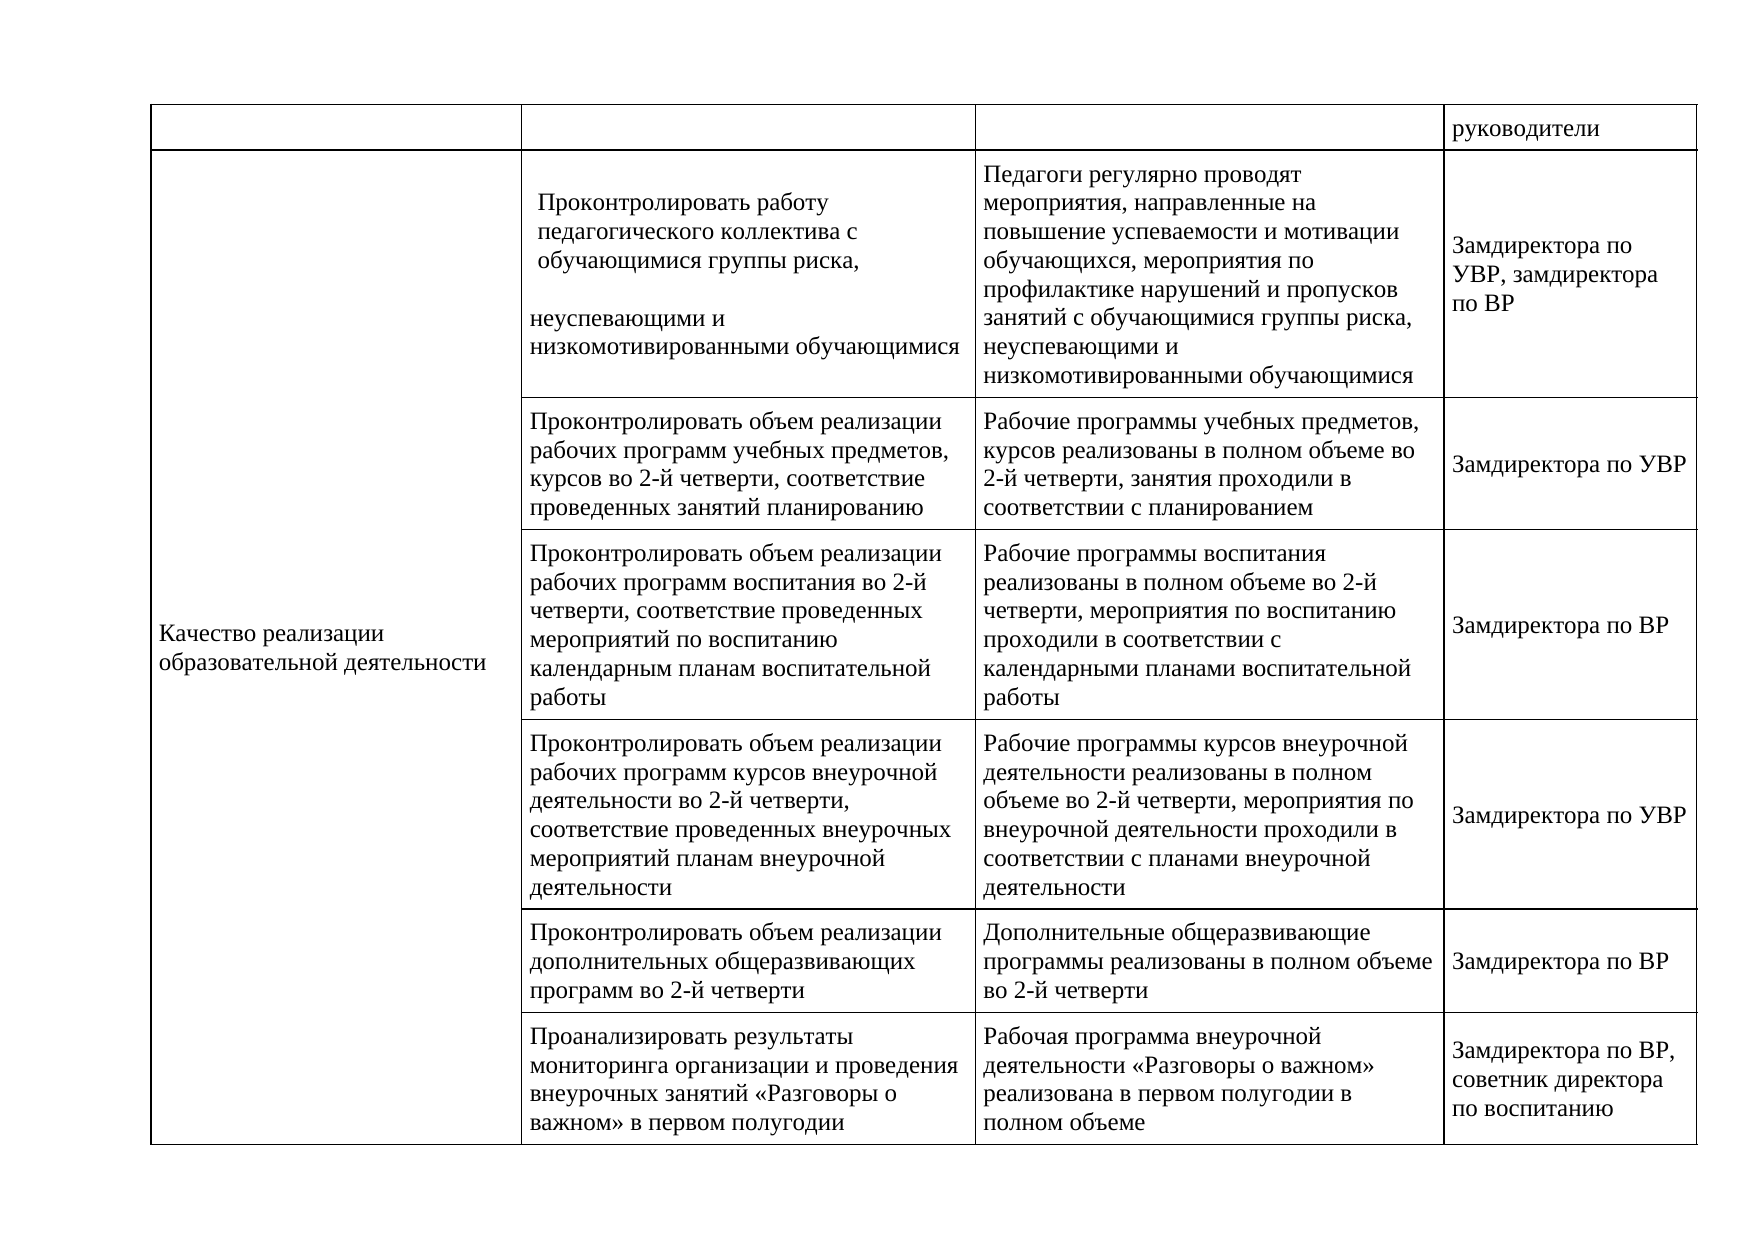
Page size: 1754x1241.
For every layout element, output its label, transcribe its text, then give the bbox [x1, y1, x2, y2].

table_cell Проконтролировать работу педагогического коллектива с обучающимися группы риска, неуспевающими и низкомотивированными обучающимися [522, 151, 975, 397]
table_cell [1445, 105, 1696, 149]
table_cell Проконтролировать объем реализации дополнительных общеразвивающих программ во 2-й четверти [522, 910, 975, 1012]
table_cell Рабочие программы курсов внеурочной деятельности реализованы в полном объеме во 2-й четверти, мероприятия по внеурочной деятельности проходили в соответствии с планами внеурочной деятельности [976, 720, 1443, 908]
table_cell Проконтролировать объем реализации рабочих программ учебных предметов, курсов во 2-й четверти, соответствие проведенных занятий планированию [522, 398, 975, 529]
table_cell Проконтролировать объем реализации рабочих программ курсов внеурочной деятельности во 2-й четверти, соответствие проведенных внеурочных мероприятий планам внеурочной деятельности [522, 720, 975, 908]
table_cell Замдиректора по УВР [1445, 720, 1696, 908]
table_cell Проанализировать результаты мониторинга организации и проведения внеурочных занятий «Разговоры о важном» в первом полугодии [522, 1013, 975, 1144]
table_cell Замдиректора по УВР, замдиректора по ВР [1445, 151, 1696, 397]
table_cell Рабочие программы учебных предметов, курсов реализованы в полном объеме во 2-й четверти, занятия проходили в соответствии с планированием [976, 398, 1443, 529]
table_cell Замдиректора по ВР [1445, 910, 1696, 1012]
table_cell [976, 105, 1443, 149]
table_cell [522, 105, 975, 149]
table_cell Замдиректора по ВР [1445, 530, 1696, 718]
table_cell Дополнительные общеразвивающие программы реализованы в полном объеме во 2-й четверти [976, 910, 1443, 1012]
table_cell Замдиректора по УВР [1445, 398, 1696, 529]
table_cell Педагоги регулярно проводят мероприятия, направленные на повышение успеваемости и мотивации обучающихся, мероприятия по профилактике нарушений и пропусков занятий с обучающимися группы риска, неуспевающими и низкомотивированными обучающимися [976, 151, 1443, 397]
table_cell Качество реализации образовательной деятельности [152, 151, 521, 1144]
table_cell Проконтролировать объем реализации рабочих программ воспитания во 2-й четверти, соответствие проведенных мероприятий по воспитанию календарным планам воспитательной работы [522, 530, 975, 718]
table_cell Замдиректора по ВР, советник директора по воспитанию [1445, 1013, 1696, 1144]
table_cell Рабочая программа внеурочной деятельности «Разговоры о важном» реализована в первом полугодии в полном объеме [976, 1013, 1443, 1144]
table_cell Рабочие программы воспитания реализованы в полном объеме во 2-й четверти, мероприятия по воспитанию проходили в соответствии с календарными планами воспитательной работы [976, 530, 1443, 718]
